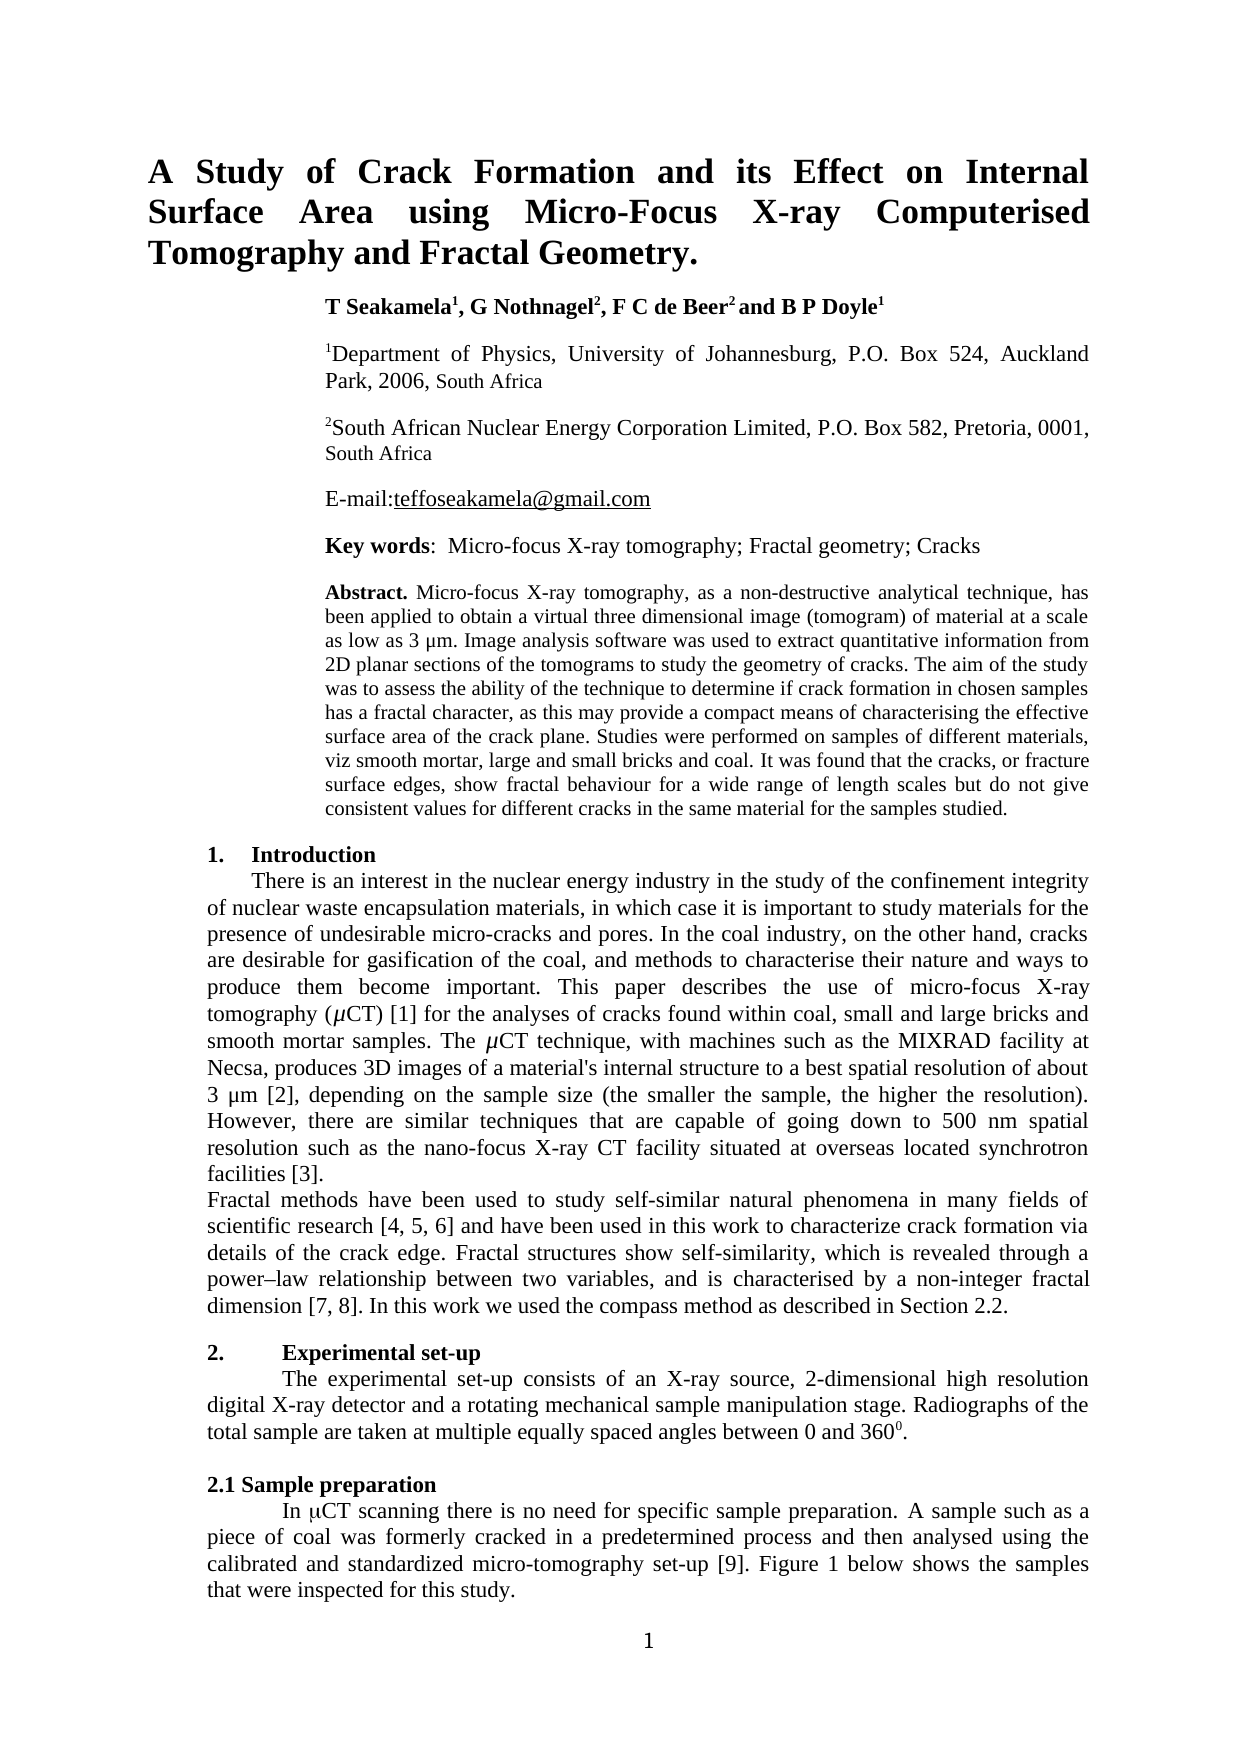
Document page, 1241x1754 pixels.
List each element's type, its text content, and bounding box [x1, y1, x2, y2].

text A Study of Crack Formation and its Effect on Internal Surface Area using Micro-Focus X-ray Computerised Tomography and Fractal Geometry. [148, 150, 1090, 272]
text 1Department of Physics, University of Johannesburg, P.O. Box 524, Auckland Park, 2006, South Africa [325, 341, 1090, 393]
text Fractal methods have been used to study self-similar natural phenomena in many fields of scientific research [4, 5, 6] and have been used in this work to characterize crack formation via details of the crack edge. Fractal structures show self-similarity, which is revealed through a power–law relationship between two variables, and is characterised by a non-integer fractal dimension [7, 8]. In this work we used the compass method as described in Section 2.2. [207, 1186, 1090, 1318]
text Key words: Micro-focus X-ray tomography; Fractal geometry; Cracks [325, 532, 1090, 559]
text The experimental set-up consists of an X-ray source, 2-dimensional high resolution digital X-ray detector and a rotating mechanical sample manipulation stage. Radiographs of the total sample are taken at multiple equally spaced angles between 0 and 3600. [207, 1365, 1090, 1444]
text 2South African Nuclear Energy Corporation Limited, P.O. Box 582, Pretoria, 0001, South Africa [325, 414, 1090, 464]
text E-mail:teffoseakamela@gmail.com [325, 485, 1090, 512]
text T Seakamela1, G Nothnagel2, F C de Beer2 and B P Doyle1 [325, 293, 1090, 320]
text In CT scanning there is no need for specific sample preparation. A sample such as a piece of coal was formerly cracked in a predetermined process and then analysed using the calibrated and standardized micro-tomography set-up [9]. Figure 1 below shows the samples that were inspected for this study. [207, 1497, 1090, 1602]
text 2.1 Sample preparation [207, 1471, 1090, 1497]
text Abstract. Micro-focus X-ray tomography, as a non-destructive analytical technique, has been applied to obtain a virtual three dimensional image (tomogram) of material at a scale as low as 3 μm. Image analysis software was used to extract quantitative information from 2D planar sections of the tomograms to study the geometry of cracks. The aim of the study was to assess the ability of the technique to determine if crack formation in chosen samples has a fractal character, as this may provide a compact means of characterising the effective surface area of the crack plane. Studies were performed on samples of different materials, viz smooth mortar, large and small bricks and coal. It was found that the cracks, or fracture surface edges, show fractal behaviour for a wide range of length scales but do not give consistent values for different cracks in the same material for the samples studied. [325, 580, 1090, 820]
list Introduction [207, 841, 1090, 867]
text There is an interest in the nuclear energy industry in the study of the confinement integrity of nuclear waste encapsulation materials, in which case it is important to study materials for the presence of undesirable micro-cracks and pores. In the coal industry, on the other hand, cracks are desirable for gasification of the coal, and methods to characterise their nature and ways to produce them become important. This paper describes the use of micro-focus X-ray tomography (CT) [1] for the analyses of cracks found within coal, small and large bricks and smooth mortar samples. The CT technique, with machines such as the MIXRAD facility at Necsa, produces 3D images of a material's internal structure to a best spatial resolution of about 3 μm [2], depending on the sample size (the smaller the sample, the higher the resolution). However, there are similar techniques that are capable of going down to 500 nm spatial resolution such as the nano-focus X-ray CT facility situated at overseas located synchrotron facilities [3]. [207, 867, 1090, 1186]
list Experimental set-up [207, 1339, 1090, 1365]
